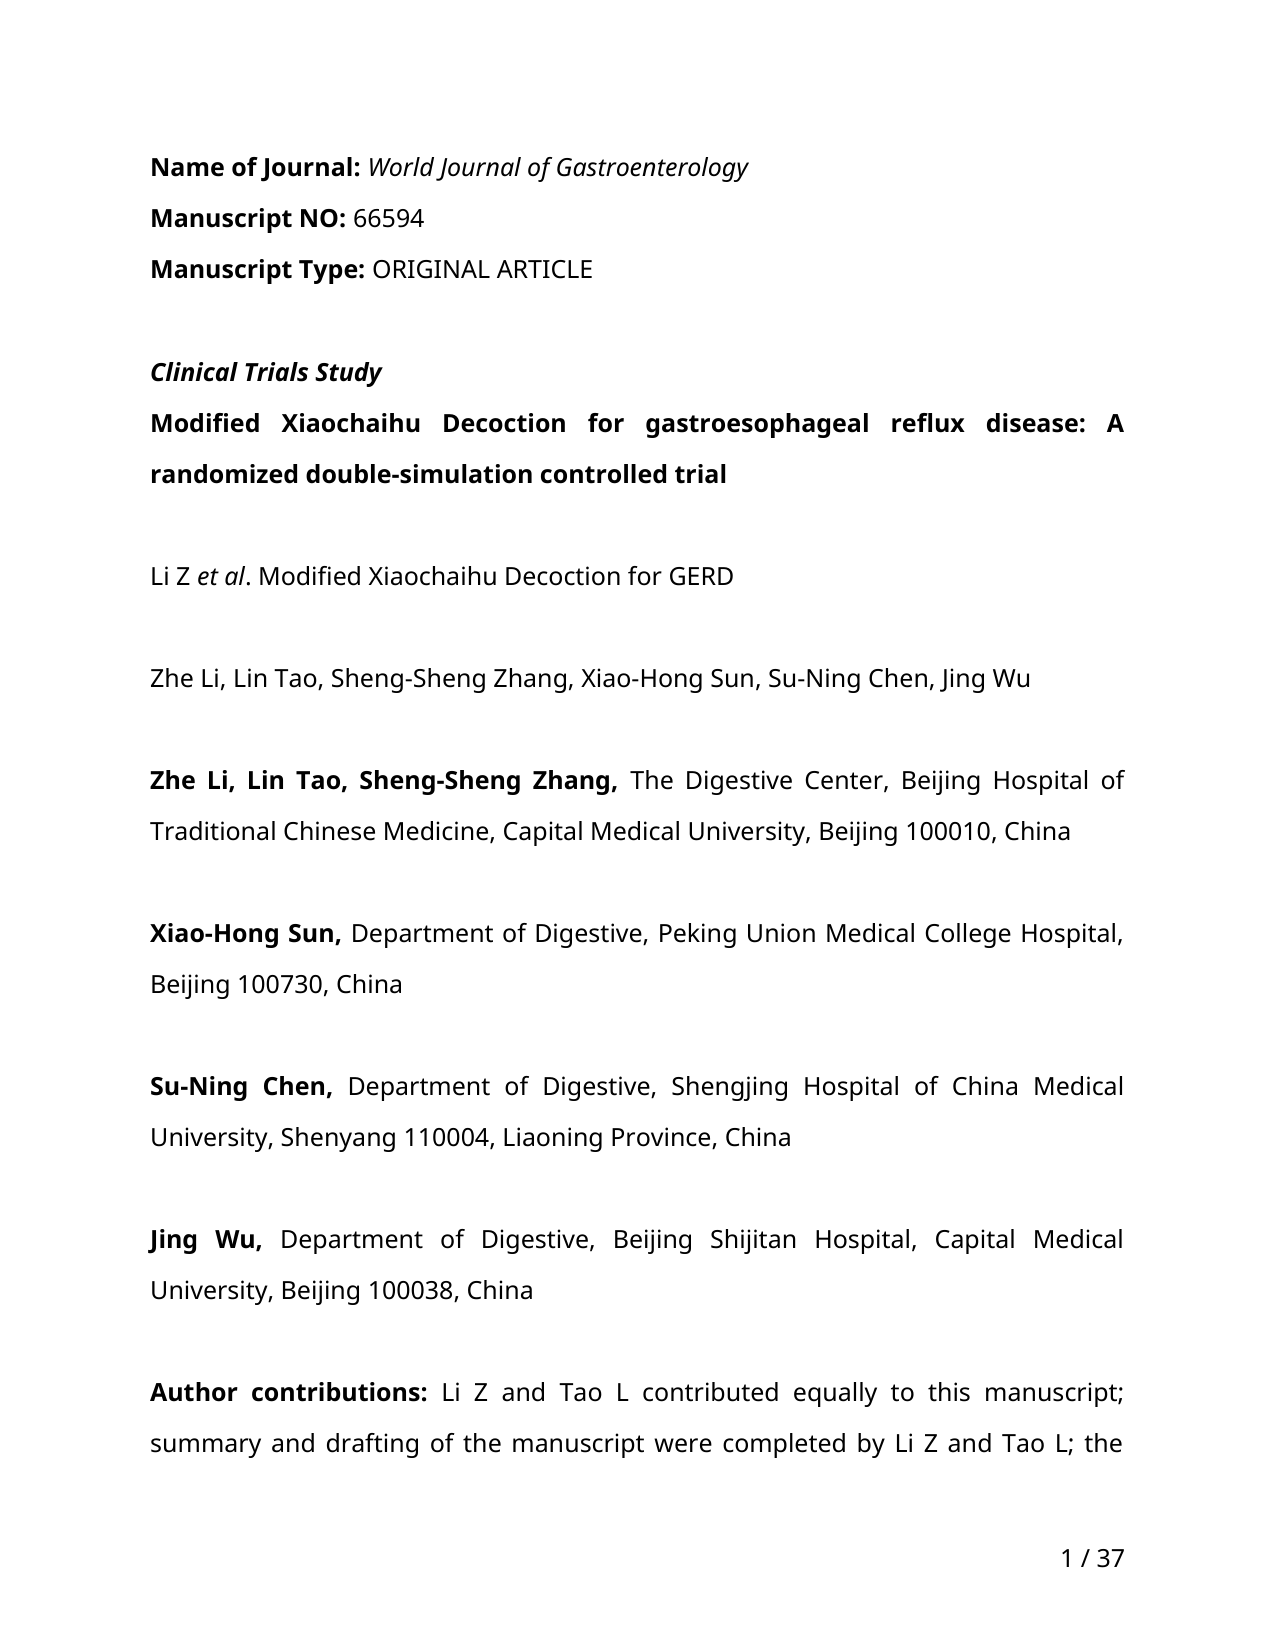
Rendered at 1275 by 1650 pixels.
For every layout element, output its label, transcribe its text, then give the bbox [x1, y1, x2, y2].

text Clinical Trials Study [150, 354, 1125, 388]
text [150, 1375, 1125, 1460]
text Manuscript Type: ORIGINAL ARTICLE [150, 252, 1125, 286]
text Li Z et al. Modified Xiaochaihu Decoction for GERD [150, 558, 1125, 592]
text Zhe Li, Lin Tao, Sheng-Sheng Zhang, The Digestive Center, Beijing Hospital of Traditional Chinese Medicine, Capital Medical University, Beijing 100010, China [150, 762, 1125, 848]
text Modified Xiaochaihu Decoction for gastroesophageal reflux disease: A randomized double-simulation controlled trial [150, 405, 1125, 490]
text Su-Ning Chen, Department of Digestive, Shengjing Hospital of China Medical University, Shenyang 110004, Liaoning Province, China [150, 1069, 1125, 1154]
text Manuscript NO: 66594 [150, 201, 1125, 235]
text Name of Journal: World Journal of Gastroenterology [150, 150, 1125, 184]
text Zhe Li, Lin Tao, Sheng-Sheng Zhang, Xiao-Hong Sun, Su-Ning Chen, Jing Wu [150, 660, 1125, 694]
text Xiao-Hong Sun, Department of Digestive, Peking Union Medical College Hospital, Beijing 100730, China [150, 916, 1125, 1001]
text Jing Wu, Department of Digestive, Beijing Shijitan Hospital, Capital Medical University, Beijing 100038, China [150, 1222, 1125, 1307]
